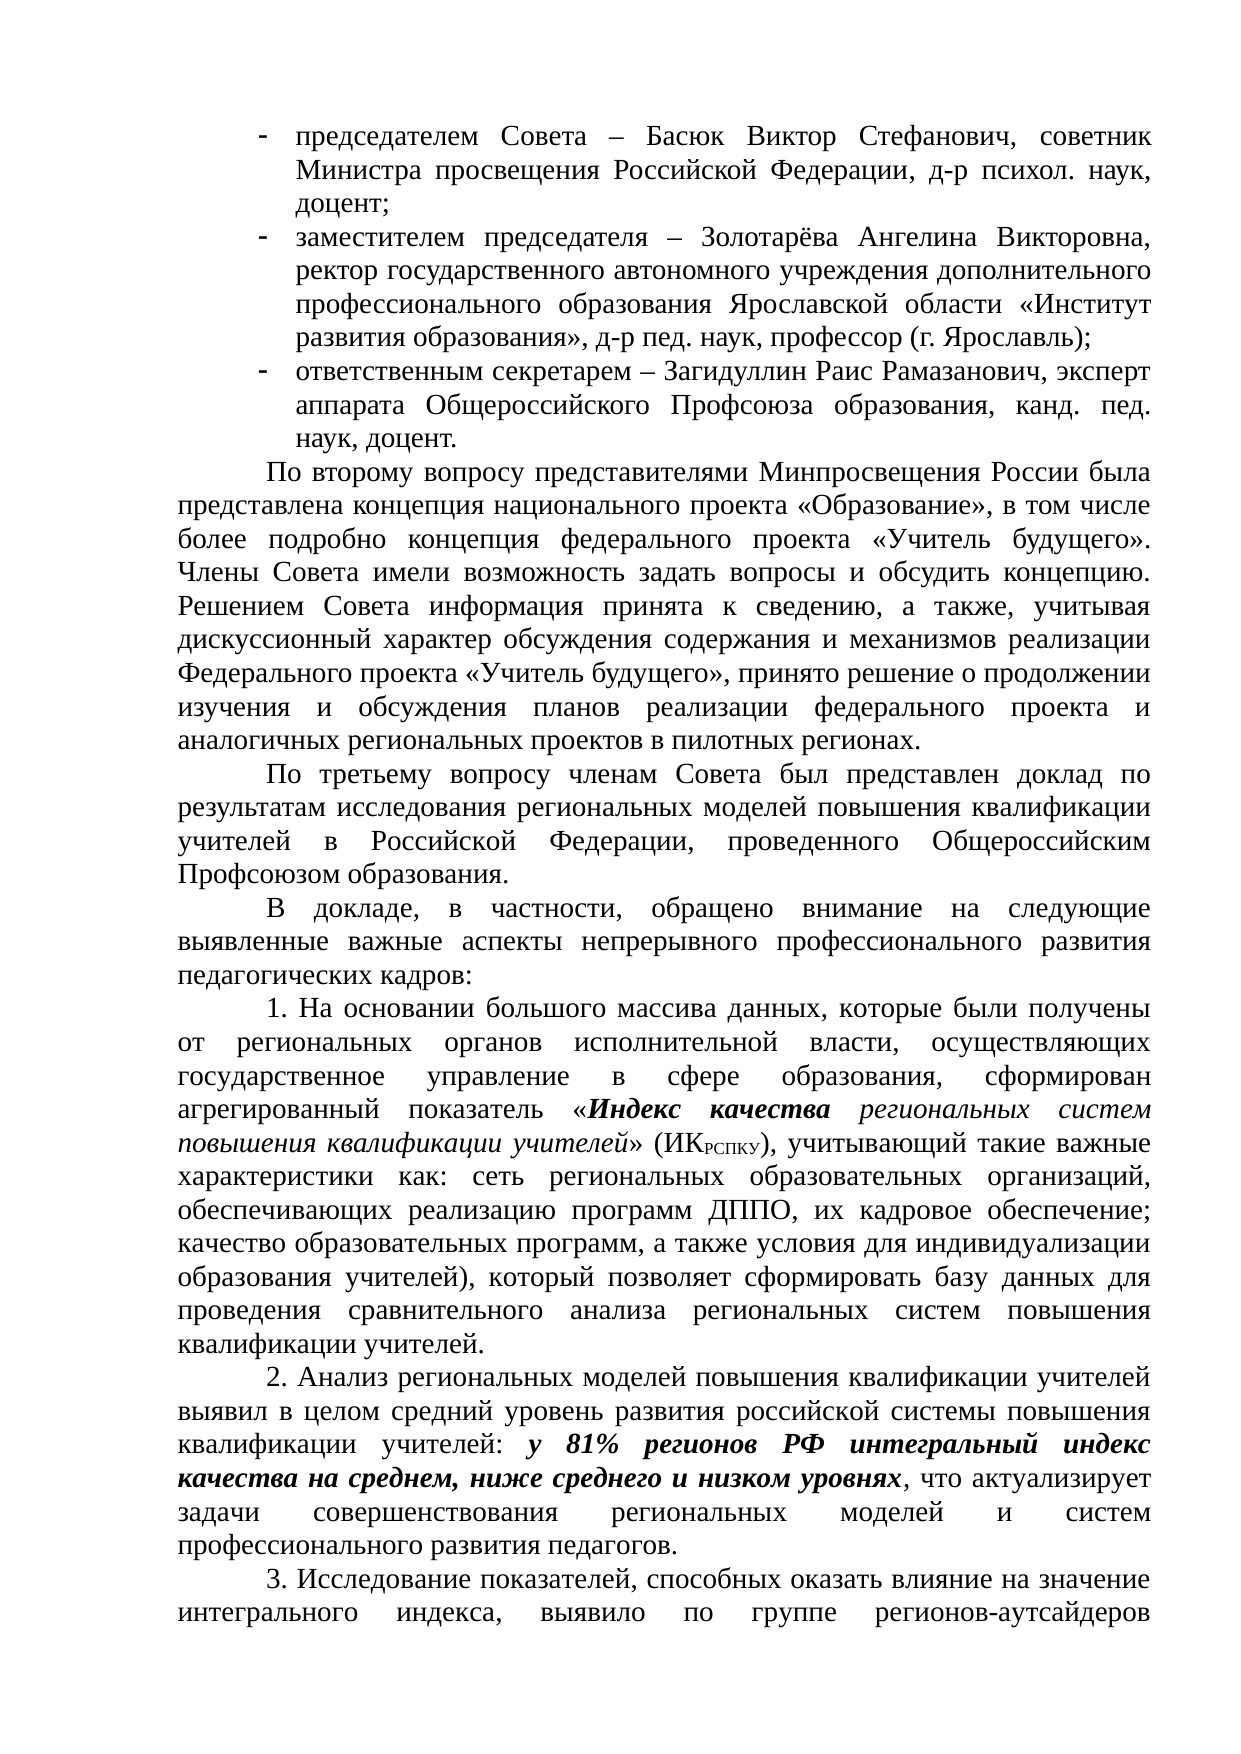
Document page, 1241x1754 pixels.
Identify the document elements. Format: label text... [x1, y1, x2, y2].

text По третьему вопросу членам Совета был представлен доклад по результатам исследования региональных моделей повышения квалификации учителей в Российской Федерации, проведенного Общероссийским Профсоюзом образования. [177, 756, 1152, 890]
list председателем Совета – Басюк Виктор Стефанович, советник Министра просвещения Российской Федерации, д-р психол. наук, доцент; [258, 118, 1152, 219]
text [177, 1561, 1152, 1628]
text 1. На основании большого массива данных, которые были получены от региональных органов исполнительной власти, осуществляющих государственное управление в сфере образования, сформирован агрегированный показатель «Индекс качества региональных систем повышения квалификации учителей» (ИКРСПКУ), учитывающий такие важные характеристики как: сеть региональных образовательных организаций, обеспечивающих реализацию программ ДППО, их кадровое обеспечение; качество образовательных программ, а также условия для индивидуализации образования учителей), который позволяет сформировать базу данных для проведения сравнительного анализа региональных систем повышения квалификации учителей. [177, 991, 1152, 1359]
list ответственным секретарем – Загидуллин Раис Рамазанович, эксперт аппарата Общероссийского Профсоюза образования, канд. пед. наук, доцент. [258, 353, 1152, 454]
list заместителем председателя – Золотарёва Ангелина Викторовна, ректор государственного автономного учреждения дополнительного профессионального образования Ярославской области «Институт развития образования», д-р пед. наук, профессор (г. Ярославль); [258, 219, 1152, 353]
text В докладе, в частности, обращено внимание на следующие выявленные важные аспекты непрерывного профессионального развития педагогических кадров: [177, 890, 1152, 991]
text По второму вопросу представителями Минпросвещения России была представлена концепция национального проекта «Образование», в том числе более подробно концепция федерального проекта «Учитель будущего». Члены Совета имели возможность задать вопросы и обсудить концепцию. Решением Совета информация принята к сведению, а также, учитывая дискуссионный характер обсуждения содержания и механизмов реализации Федерального проекта «Учитель будущего», принято решение о продолжении изучения и обсуждения планов реализации федерального проекта и аналогичных региональных проектов в пилотных регионах. [177, 454, 1152, 756]
text 2. Анализ региональных моделей повышения квалификации учителей выявил в целом средний уровень развития российской системы повышения квалификации учителей: у 81% регионов РФ интегральный индекс качества на среднем, ниже среднего и низком уровнях, что актуализирует задачи совершенствования региональных моделей и систем профессионального развития педагогов. [177, 1359, 1152, 1561]
